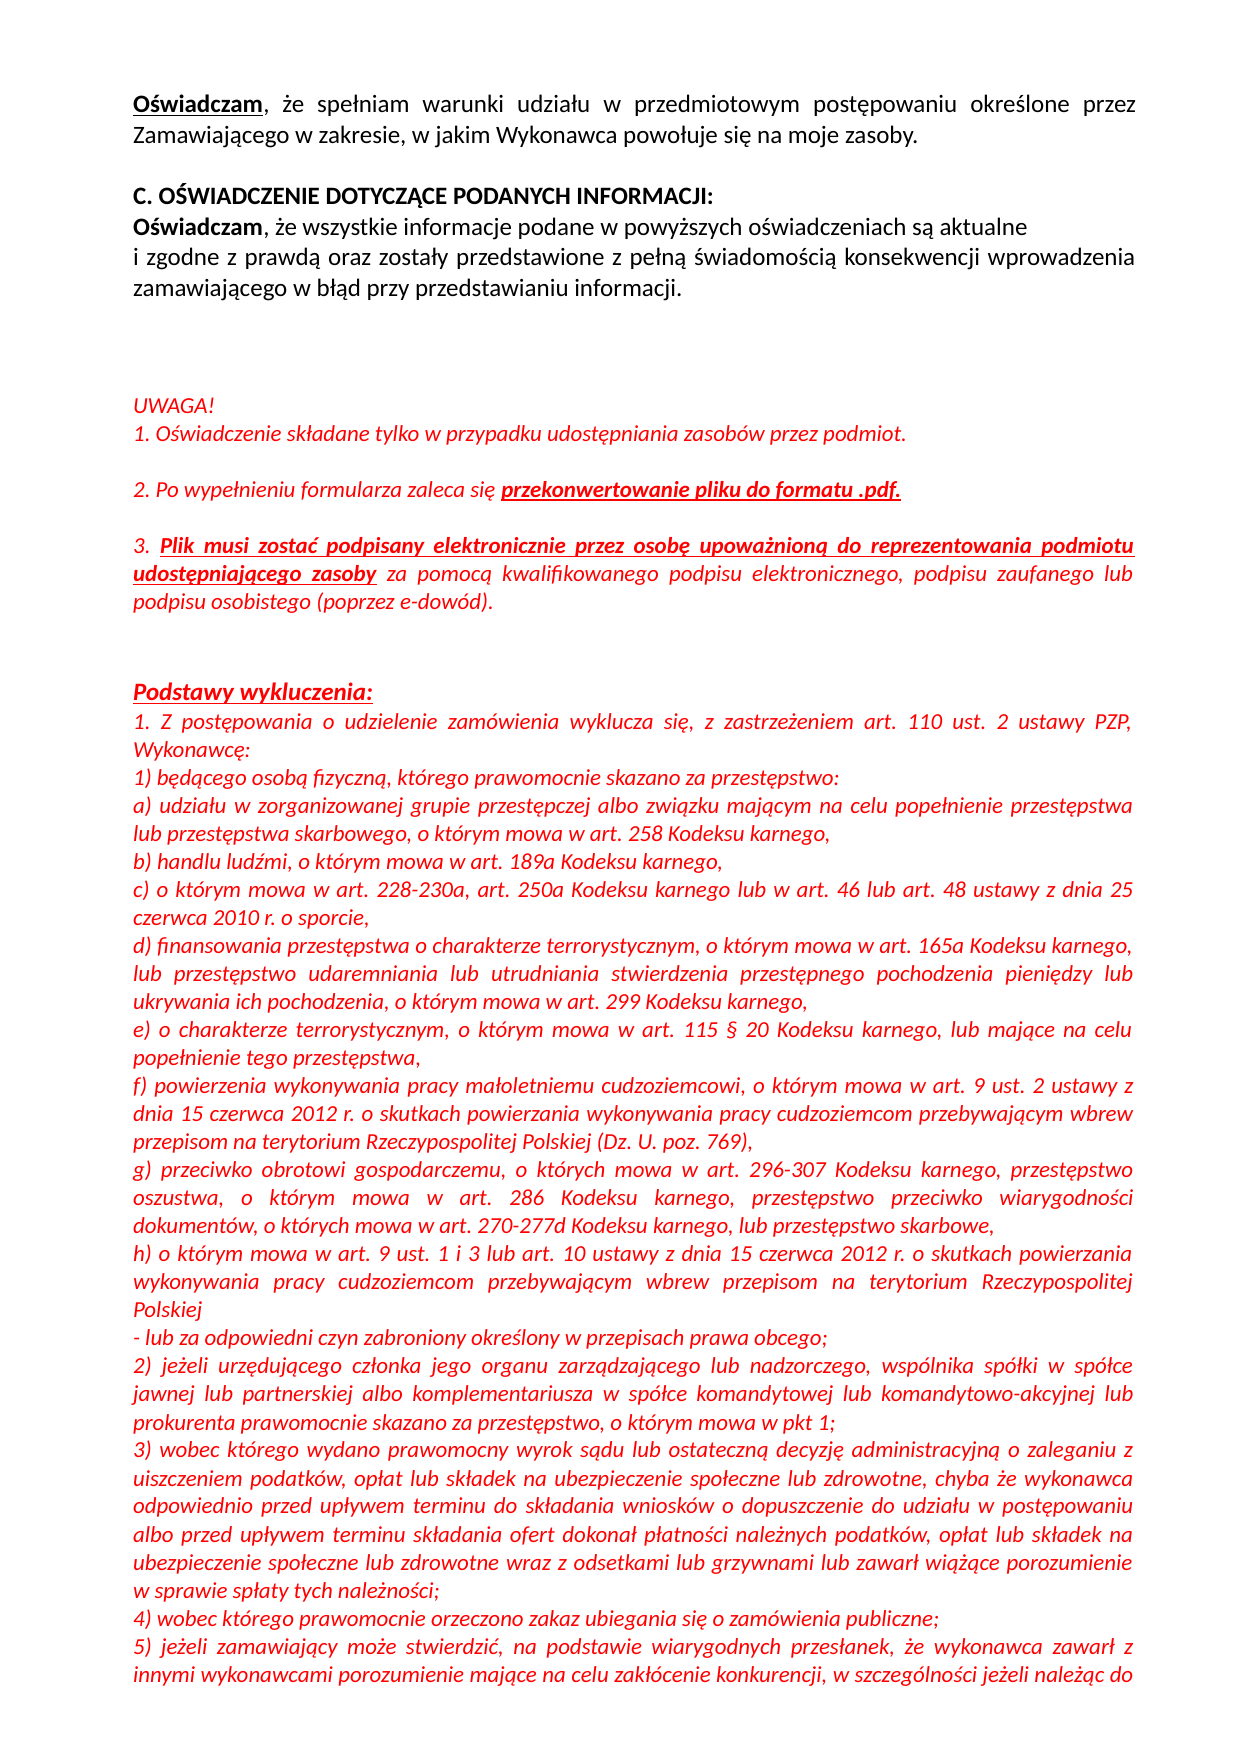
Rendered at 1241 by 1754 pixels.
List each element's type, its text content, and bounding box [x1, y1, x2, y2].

text 2) jeżeli urzędującego członka jego organu zarządzającego lub nadzorczego, wspólnika spółki w spółce jawnej lub partnerskiej albo komplementariusza w spółce komandytowej lub komandytowo-akcyjnej lub prokurenta prawomocnie skazano za przestępstwo, o którym mowa w pkt 1; [133, 1352, 1137, 1436]
text Oświadczam, że wszystkie informacje podane w powyższych oświadczeniach są aktualne [133, 211, 1137, 241]
text C. OŚWIADCZENIE DOTYCZĄCE PODANYCH INFORMACJI: [133, 180, 1137, 211]
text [133, 1632, 1137, 1688]
text b) handlu ludźmi, o którym mowa w art. 189a Kodeksu karnego, [133, 847, 1137, 875]
text 1. Oświadczenie składane tylko w przypadku udostępniania zasobów przez podmiot. [133, 419, 1137, 447]
text 4) wobec którego prawomocnie orzeczono zakaz ubiegania się o zamówienia publiczne; [133, 1604, 1137, 1632]
text d) finansowania przestępstwa o charakterze terrorystycznym, o którym mowa w art. 165a Kodeksu karnego, lub przestępstwo udaremniania lub utrudniania stwierdzenia przestępnego pochodzenia pieniędzy lub ukrywania ich pochodzenia, o którym mowa w art. 299 Kodeksu karnego, [133, 931, 1137, 1015]
text c) o którym mowa w art. 228-230a, art. 250a Kodeksu karnego lub w art. 46 lub art. 48 ustawy z dnia 25 czerwca 2010 r. o sporcie, [133, 875, 1137, 931]
text i zgodne z prawdą oraz zostały przedstawione z pełną świadomością konsekwencji wprowadzenia zamawiającego w błąd przy przedstawianiu informacji. [133, 241, 1137, 302]
text - lub za odpowiedni czyn zabroniony określony w przepisach prawa obcego; [133, 1323, 1137, 1352]
text f) powierzenia wykonywania pracy małoletniemu cudzoziemcowi, o którym mowa w art. 9 ust. 2 ustawy z dnia 15 czerwca 2012 r. o skutkach powierzania wykonywania pracy cudzoziemcom przebywającym wbrew przepisom na terytorium Rzeczypospolitej Polskiej (Dz. U. poz. 769), [133, 1071, 1137, 1155]
text g) przeciwko obrotowi gospodarczemu, o których mowa w art. 296-307 Kodeksu karnego, przestępstwo oszustwa, o którym mowa w art. 286 Kodeksu karnego, przestępstwo przeciwko wiarygodności dokumentów, o których mowa w art. 270-277d Kodeksu karnego, lub przestępstwo skarbowe, [133, 1155, 1137, 1239]
text 3) wobec którego wydano prawomocny wyrok sądu lub ostateczną decyzję administracyjną o zaleganiu z uiszczeniem podatków, opłat lub składek na ubezpieczenie społeczne lub zdrowotne, chyba że wykonawca odpowiednio przed upływem terminu do składania wniosków o dopuszczenie do udziału w postępowaniu albo przed upływem terminu składania ofert dokonał płatności należnych podatków, opłat lub składek na ubezpieczenie społeczne lub zdrowotne wraz z odsetkami lub grzywnami lub zawarł wiążące porozumienie w sprawie spłaty tych należności; [133, 1436, 1137, 1604]
text h) o którym mowa w art. 9 ust. 1 i 3 lub art. 10 ustawy z dnia 15 czerwca 2012 r. o skutkach powierzania wykonywania pracy cudzoziemcom przebywającym wbrew przepisom na terytorium Rzeczypospolitej Polskiej [133, 1239, 1137, 1323]
text 2. Po wypełnieniu formularza zaleca się przekonwertowanie pliku do formatu .pdf. [133, 475, 1137, 503]
text Podstawy wykluczenia: [133, 677, 1137, 707]
text 3. Plik musi zostać podpisany elektronicznie przez osobę upoważnioną do reprezentowania podmiotu udostępniającego zasoby za pomocą kwalifikowanego podpisu elektronicznego, podpisu zaufanego lub podpisu osobistego (poprzez e-dowód). [133, 531, 1137, 616]
text 1. Z postępowania o udzielenie zamówienia wyklucza się, z zastrzeżeniem art. 110 ust. 2 ustawy PZP, Wykonawcę: [133, 707, 1137, 763]
text e) o charakterze terrorystycznym, o którym mowa w art. 115 § 20 Kodeksu karnego, lub mające na celu popełnienie tego przestępstwa, [133, 1015, 1137, 1071]
text a) udziału w zorganizowanej grupie przestępczej albo związku mającym na celu popełnienie przestępstwa lub przestępstwa skarbowego, o którym mowa w art. 258 Kodeksu karnego, [133, 791, 1137, 847]
text UWAGA! [133, 391, 1137, 419]
text Oświadczam, że spełniam warunki udziału w przedmiotowym postępowaniu określone przez Zamawiającego w zakresie, w jakim Wykonawca powołuje się na moje zasoby. [133, 89, 1137, 150]
text 1) będącego osobą fizyczną, którego prawomocnie skazano za przestępstwo: [133, 763, 1137, 791]
